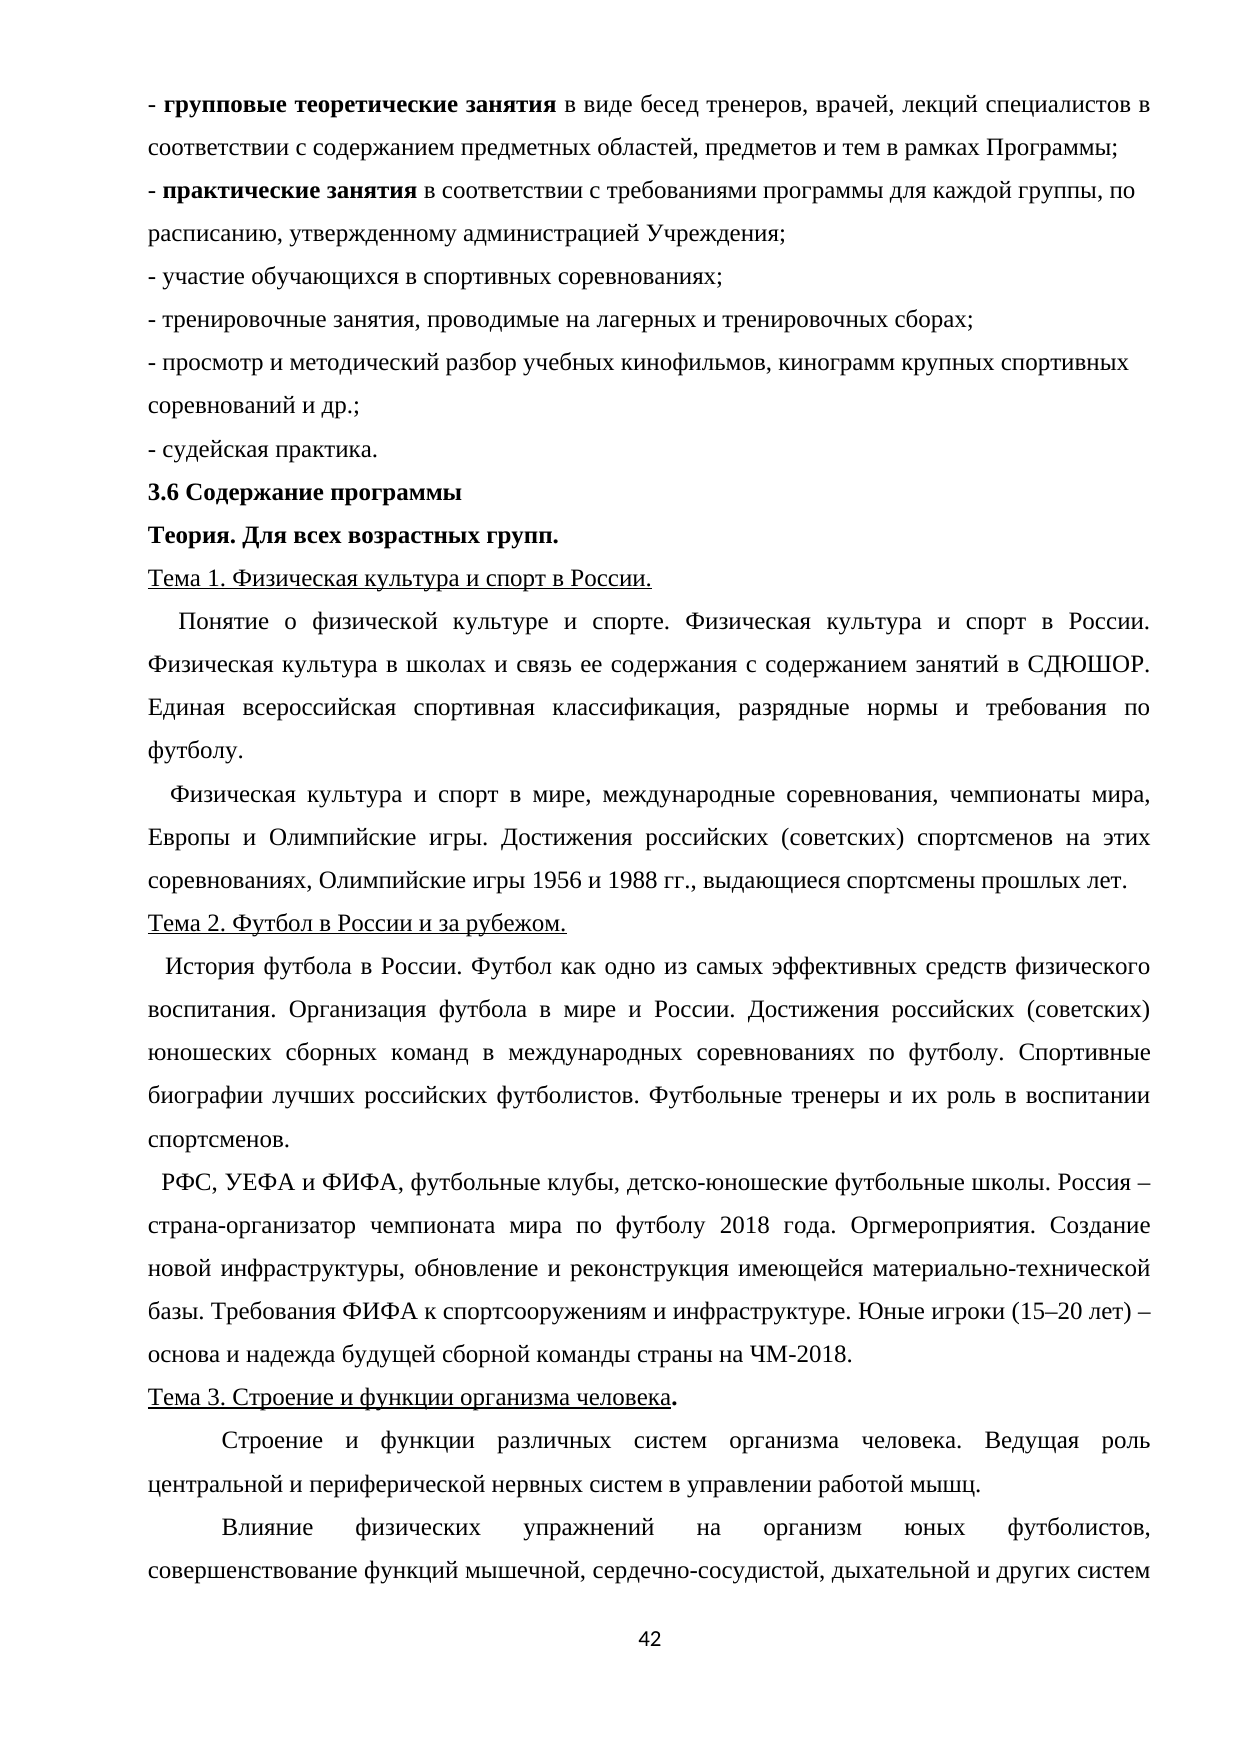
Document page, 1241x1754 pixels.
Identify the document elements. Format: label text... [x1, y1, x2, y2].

text Тема 2. Футбол в России и за рубежом. [148, 908, 1152, 937]
text Строение и функции различных систем организма человека. Ведущая роль центральной и периферической нервных систем в управлении работой мышц. [148, 1426, 1152, 1497]
text Физическая культура и спорт в мире, международные соревнования, чемпионаты мира, Европы и Олимпийские игры. Достижения российских (советских) спортсменов на этих соревнованиях, Олимпийские игры 1956 и 1988 гг., выдающиеся спортсмены прошлых лет. [148, 779, 1152, 894]
text - участие обучающихся в спортивных соревнованиях; [148, 261, 1152, 290]
text - тренировочные занятия, проводимые на лагерных и тренировочных сборах; [148, 304, 1152, 333]
text - просмотр и методический разбор учебных кинофильмов, кинограмм крупных спортивных соревнований и др.; [148, 347, 1152, 419]
text Понятие о физической культуре и спорте. Физическая культура и спорт в России. Физическая культура в школах и связь ее содержания с содержанием занятий в СДЮШОР. Единая всероссийская спортивная классификация, разрядные нормы и требования по футболу. [148, 606, 1152, 764]
text - судейская практика. [148, 434, 1152, 462]
text Теория. Для всех возрастных групп. [148, 520, 1152, 549]
text Тема 3. Строение и функции организма человека. [148, 1382, 1152, 1411]
text 3.6 Содержание программы [148, 477, 1152, 506]
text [148, 1512, 1152, 1584]
text Тема 1. Физическая культура и спорт в России. [148, 563, 1152, 592]
text - групповые теоретические занятия в виде бесед тренеров, врачей, лекций специалистов в соответствии с содержанием предметных областей, предметов и тем в рамках Программы; [148, 89, 1152, 161]
text - практические занятия в соответствии с требованиями программы для каждой группы, по расписанию, утвержденному администрацией Учреждения; [148, 175, 1152, 247]
text История футбола в России. Футбол как одно из самых эффективных средств физического воспитания. Организация футбола в мире и России. Достижения российских (советских) юношеских сборных команд в международных соревнованиях по футболу. Спортивные биографии лучших российских футболистов. Футбольные тренеры и их роль в воспитании спортсменов. [148, 951, 1152, 1152]
text РФС, УЕФА и ФИФА, футбольные клубы, детско-юношеские футбольные школы. Россия – страна-организатор чемпионата мира по футболу 2018 года. Оргмероприятия. Создание новой инфраструктуры, обновление и реконструкция имеющейся материально-технической базы. Требования ФИФА к спортсооружениям и инфраструктуре. Юные игроки (15–20 лет) – основа и надежда будущей сборной команды страны на ЧМ-2018. [148, 1167, 1152, 1368]
